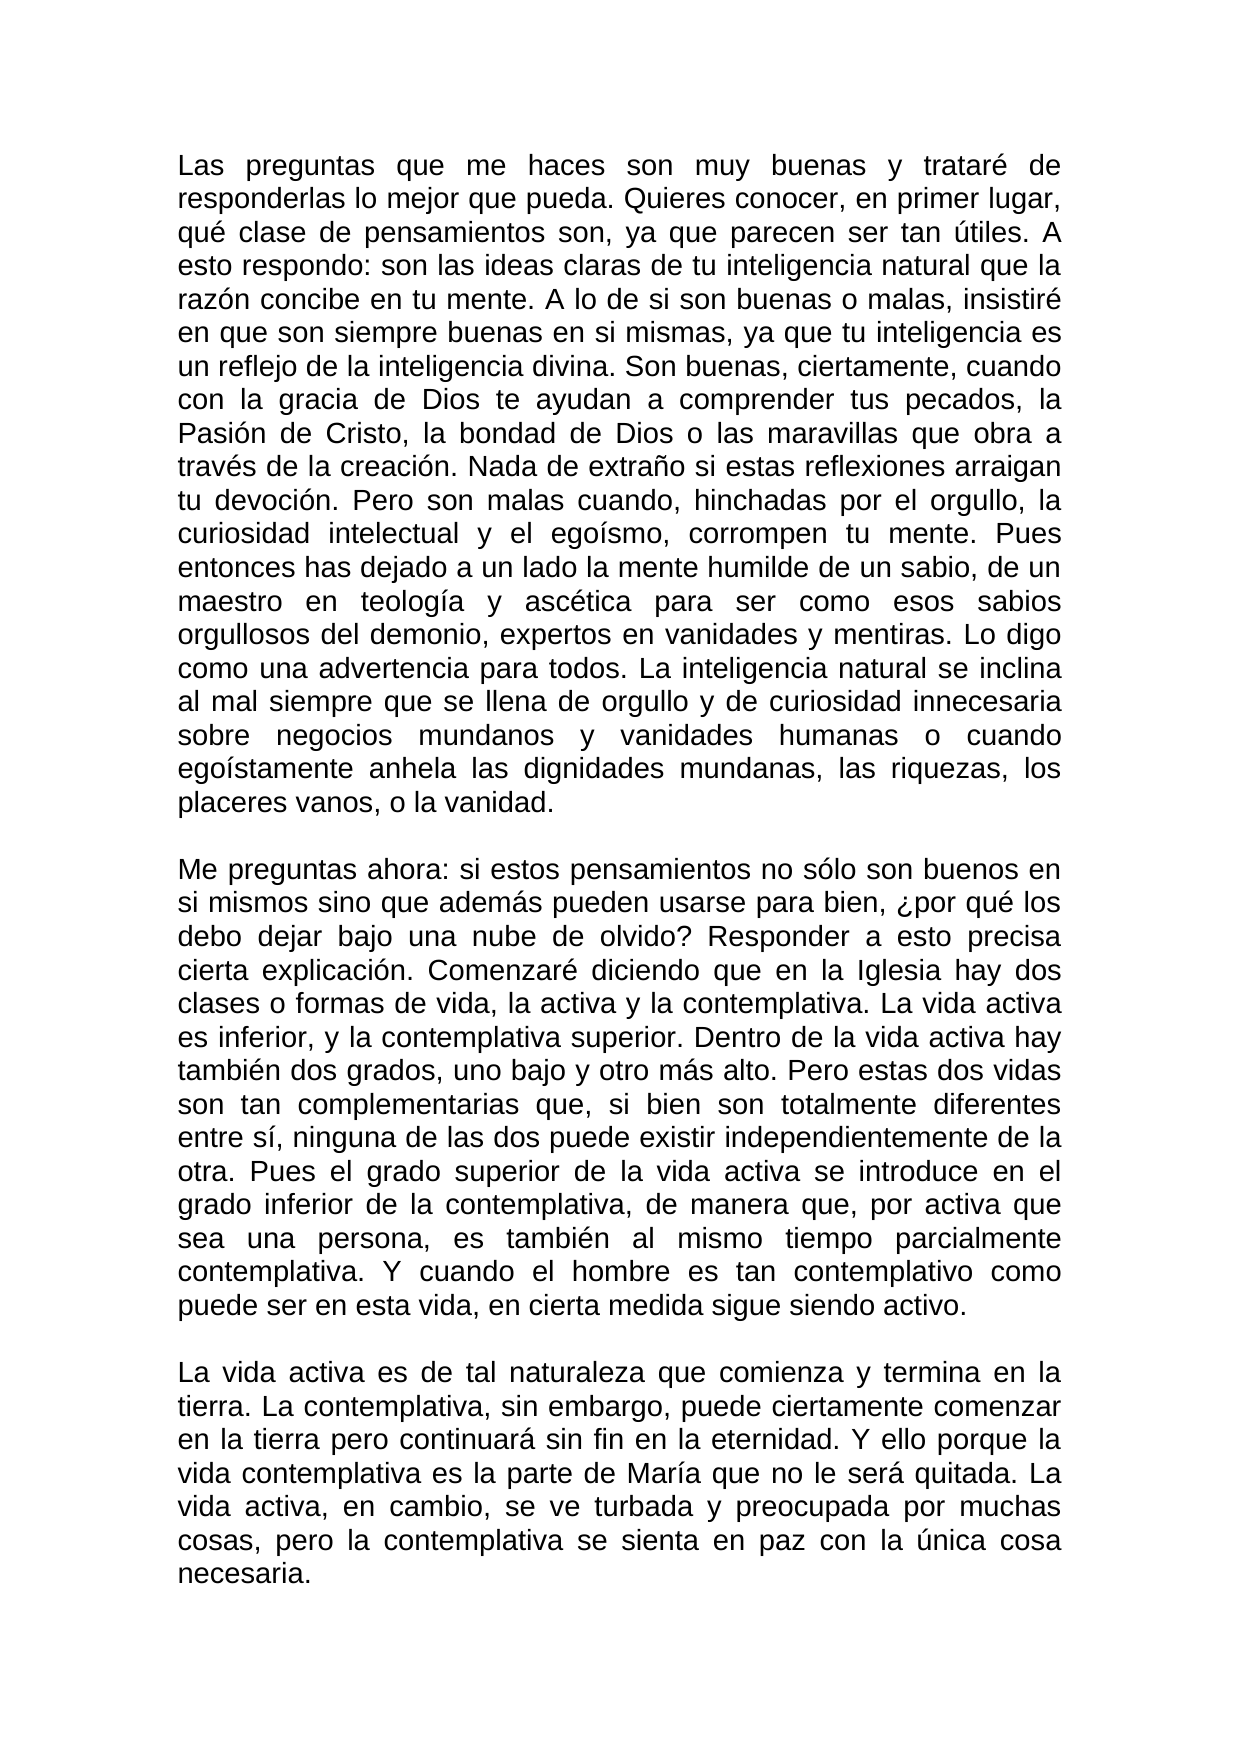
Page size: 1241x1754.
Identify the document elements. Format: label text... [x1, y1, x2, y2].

text La vida activa es de tal naturaleza que comienza y termina en la tierra. La contemplativa, sin embargo, puede ciertamente comenzar en la tierra pero continuará sin fin en la eternidad. Y ello porque la vida contemplativa es la parte de María que no le será quitada. La vida activa, en cambio, se ve turbada y preocupada por muchas cosas, pero la contemplativa se sienta en paz con la única cosa necesaria. [177, 1355, 1063, 1590]
text Me preguntas ahora: si estos pensamientos no sólo son buenos en si mismos sino que además pueden usarse para bien, ¿por qué los debo dejar bajo una nube de olvido? Responder a esto precisa cierta explicación. Comenzaré diciendo que en la Iglesia hay dos clases o formas de vida, la activa y la contemplativa. La vida activa es inferior, y la contemplativa superior. Dentro de la vida activa hay también dos grados, uno bajo y otro más alto. Pero estas dos vidas son tan complementarias que, si bien son totalmente diferentes entre sí, ninguna de las dos puede existir independientemente de la otra. Pues el grado superior de la vida activa se introduce en el grado inferior de la contemplativa, de manera que, por activa que sea una persona, es también al mismo tiempo parcialmente contemplativa. Y cuando el hombre es tan contemplativo como puede ser en esta vida, en cierta medida sigue siendo activo. [177, 852, 1063, 1322]
text Las preguntas que me haces son muy buenas y trataré de responderlas lo mejor que pueda. Quieres conocer, en primer lugar, qué clase de pensamientos son, ya que parecen ser tan útiles. A esto respondo: son las ideas claras de tu inteligencia natural que la razón concibe en tu mente. A lo de si son buenas o malas, insistiré en que son siempre buenas en si mismas, ya que tu inteligencia es un reflejo de la inteligencia divina. Son buenas, ciertamente, cuando con la gracia de Dios te ayudan a comprender tus pecados, la Pasión de Cristo, la bondad de Dios o las maravillas que obra a través de la creación. Nada de extraño si estas reflexiones arraigan tu devoción. Pero son malas cuando, hinchadas por el orgullo, la curiosidad intelectual y el egoísmo, corrompen tu mente. Pues entonces has dejado a un lado la mente humilde de un sabio, de un maestro en teología y ascética para ser como esos sabios orgullosos del demonio, expertos en vanidades y mentiras. Lo digo como una advertencia para todos. La inteligencia natural se inclina al mal siempre que se llena de orgullo y de curiosidad innecesaria sobre negocios mundanos y vanidades humanas o cuando egoístamente anhela las dignidades mundanas, las riquezas, los placeres vanos, o la vanidad. [177, 148, 1063, 818]
